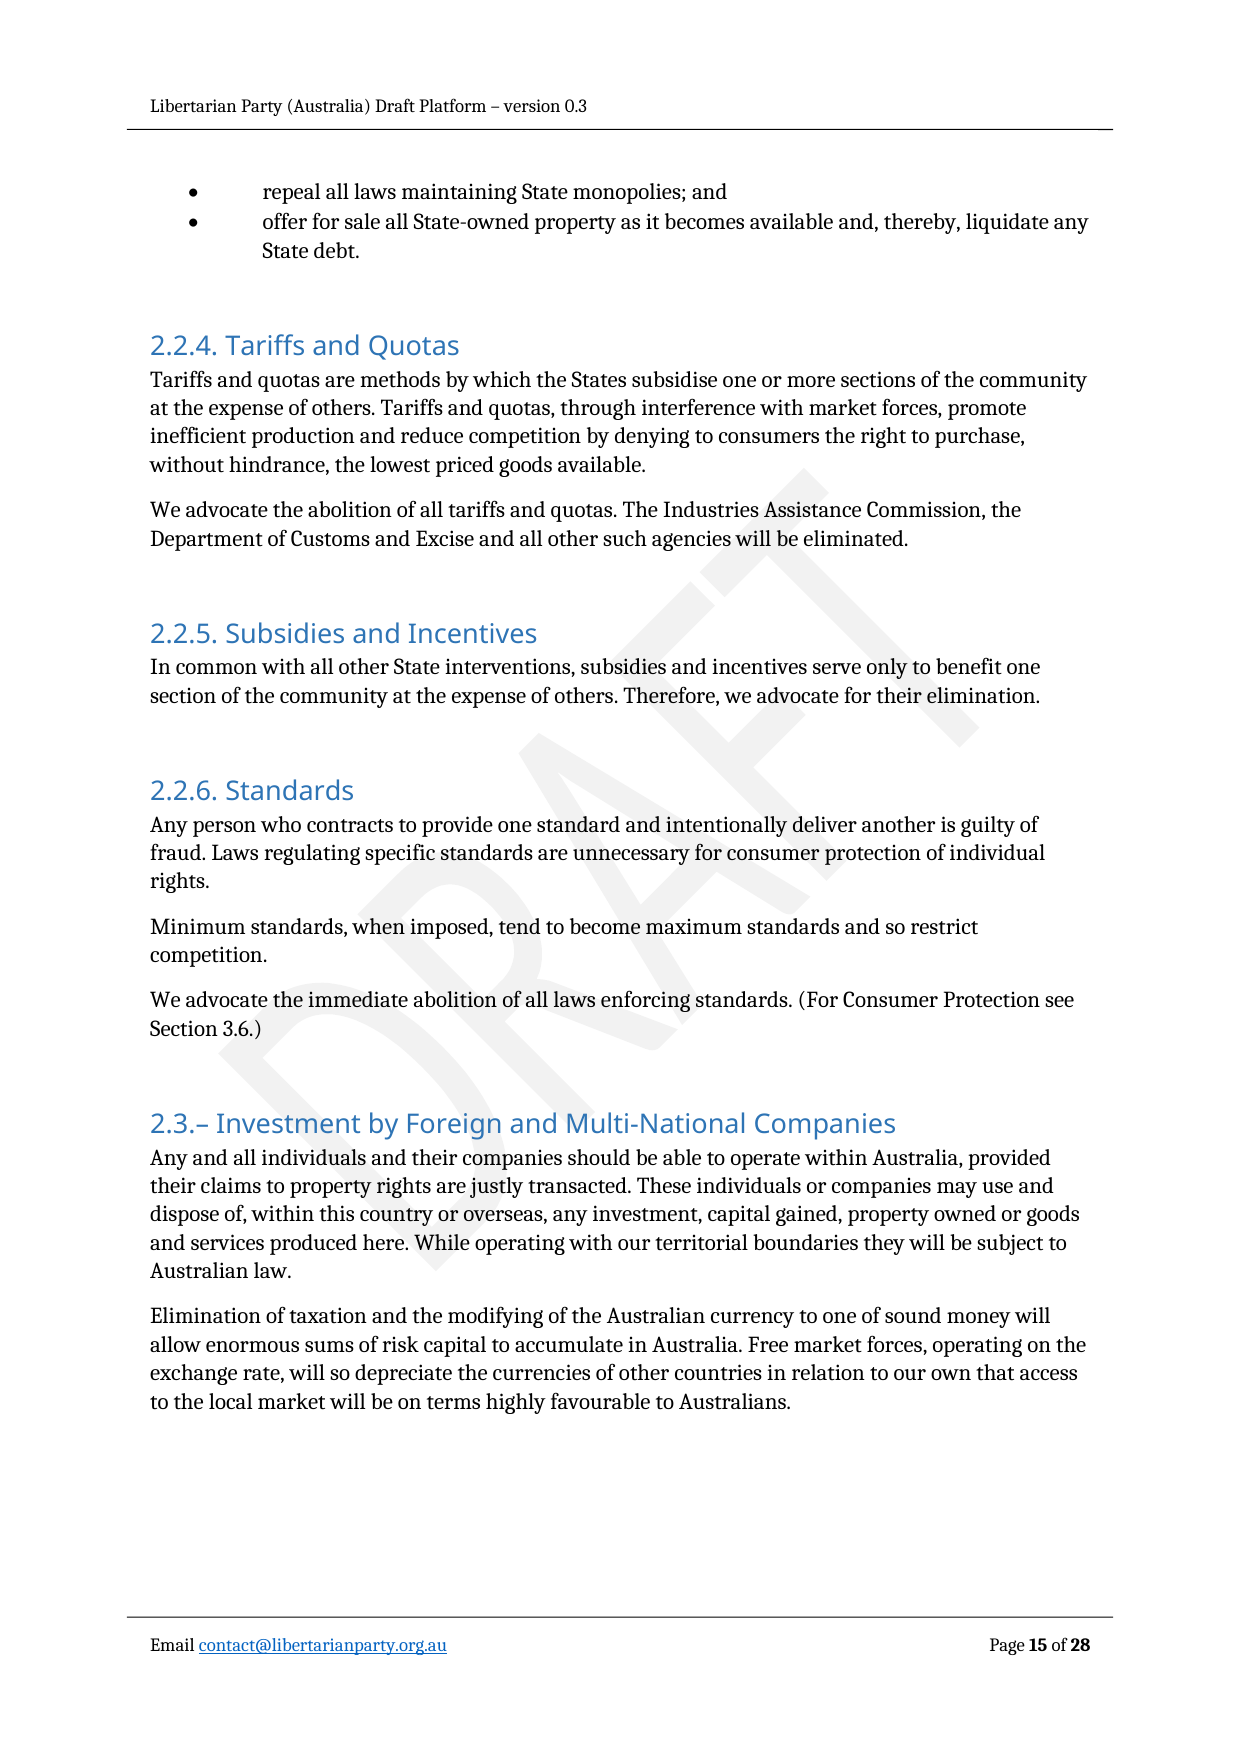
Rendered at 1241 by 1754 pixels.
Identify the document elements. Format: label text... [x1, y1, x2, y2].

text Minimum standards, when imposed, tend to become maximum standards and so restrict competition. [150, 913, 1090, 968]
text We advocate the abolition of all tariffs and quotas. The Industries Assistance Commission, the Department of Customs and Excise and all other such agencies will be eliminated. [150, 497, 1090, 552]
list repeal all laws maintaining State monopolies; and [187, 177, 1090, 205]
subtitle 2.2.5. Subsidies and Incentives [150, 614, 1090, 651]
subtitle 2.2.4. Tariffs and Quotas [150, 327, 1090, 363]
text Elimination of taxation and the modifying of the Australian currency to one of sound money will allow enormous sums of risk capital to accumulate in Australia. Free market forces, operating on the exchange rate, will so depreciate the currencies of other countries in relation to our own that access to the local market will be on terms highly favourable to Australians. [150, 1303, 1090, 1415]
subtitle 2.3.– Investment by Foreign and Multi-National Companies [150, 1104, 1090, 1141]
list offer for sale all State-owned property as it becomes available and, thereby, liquidate any State debt. [187, 207, 1090, 264]
text Any and all individuals and their companies should be able to operate within Australia, provided their claims to property rights are justly transacted. These individuals or companies may use and dispose of, within this country or overseas, any investment, capital gained, property owned or goods and services produced here. While operating with our territorial boundaries they will be subject to Australian law. [150, 1144, 1090, 1284]
text Any person who contracts to provide one standard and intentionally deliver another is guilty of fraud. Laws regulating specific standards are unnecessary for consumer protection of individual rights. [150, 811, 1090, 895]
text We advocate the immediate abolition of all laws enforcing standards. (For Consumer Protection see Section 3.6.) [150, 987, 1090, 1042]
text Tariffs and quotas are methods by which the States subsidise one or more sections of the community at the expense of others. Tariffs and quotas, through interference with market forces, promote inefficient production and reduce competition by denying to consumers the right to purchase, without hindrance, the lowest priced goods available. [150, 366, 1090, 478]
subtitle 2.2.6. Standards [150, 772, 1090, 808]
text In common with all other State interventions, subsidies and incentives serve only to benefit one section of the community at the expense of others. Therefore, we advocate for their elimination. [150, 654, 1090, 709]
